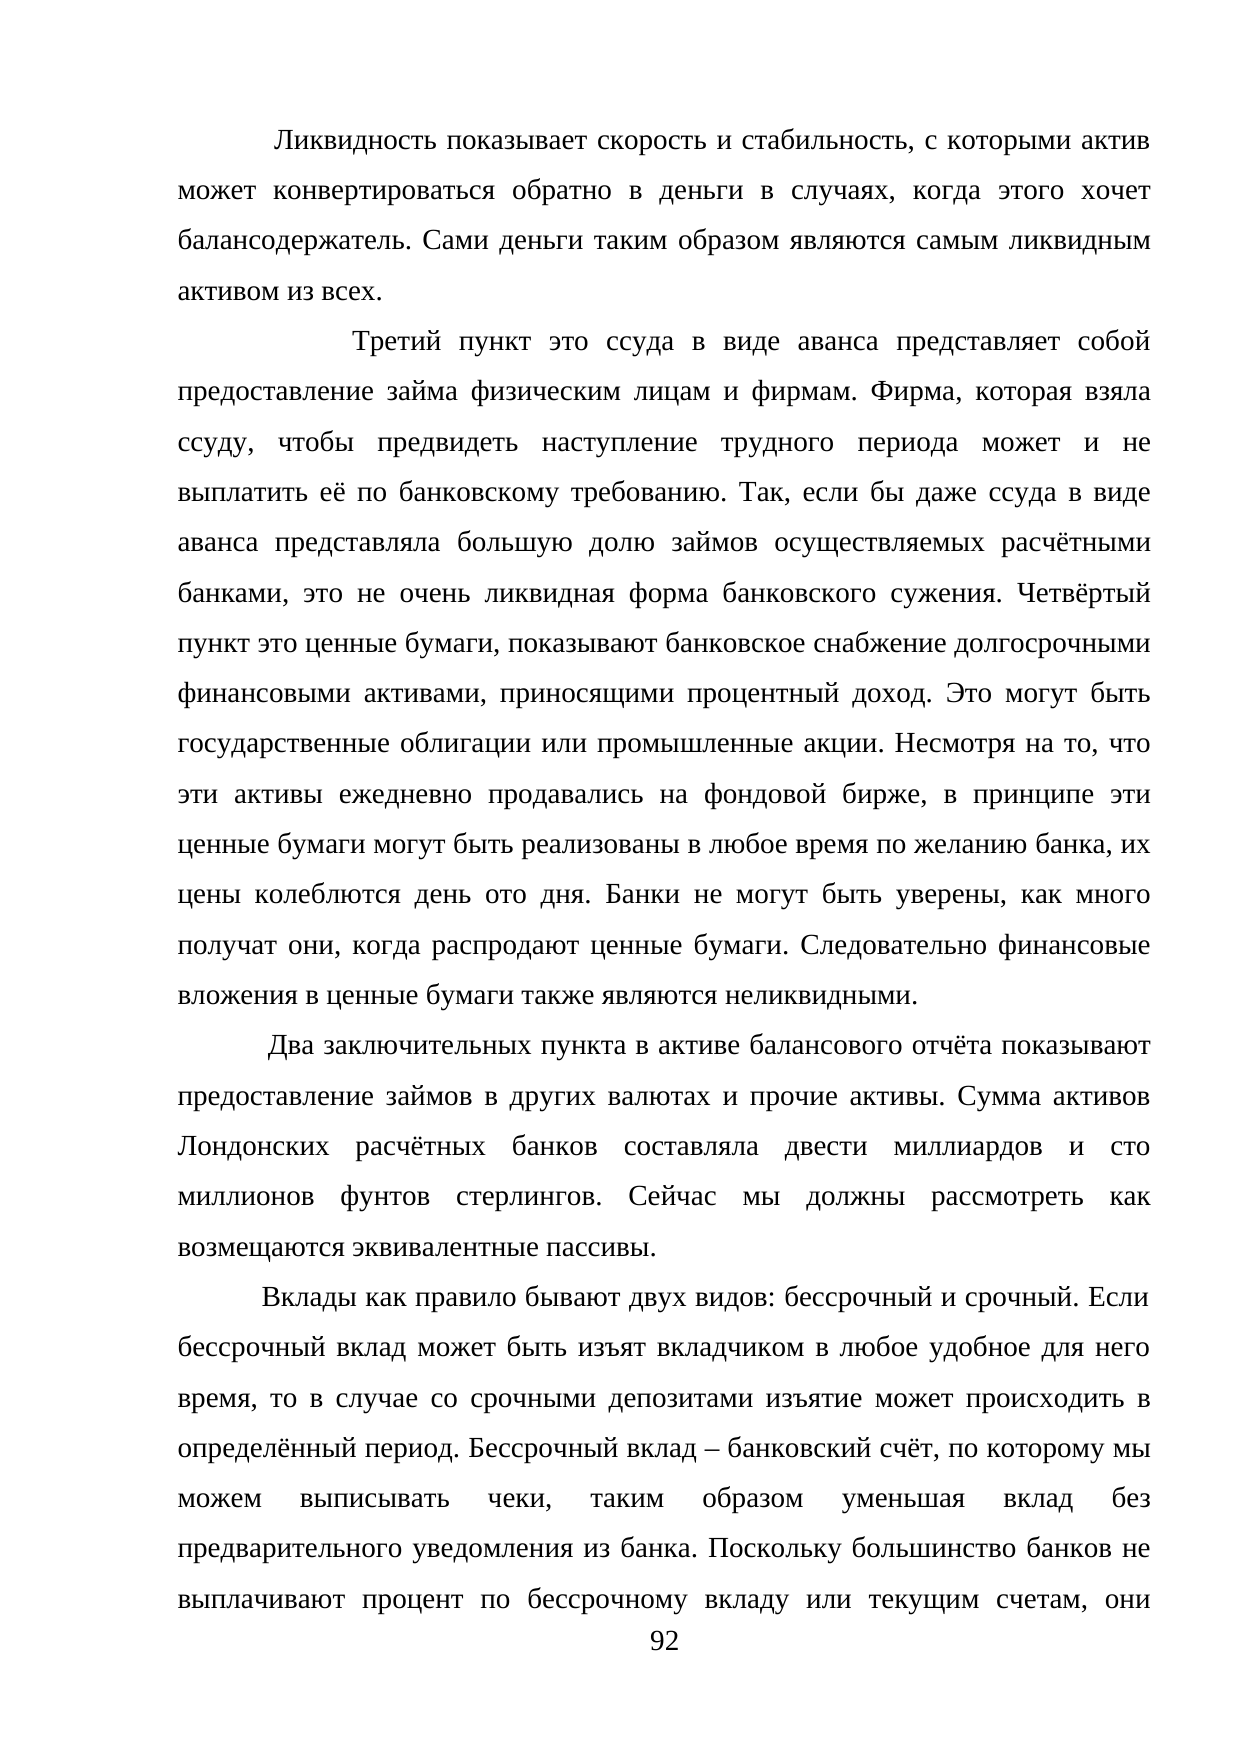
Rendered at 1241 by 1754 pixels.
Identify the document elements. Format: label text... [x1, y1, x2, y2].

text Третий пункт это ссуда в виде аванса представляет собой предоставление займа физическим лицам и фирмам. Фирма, которая взяла ссуду, чтобы предвидеть наступление трудного периода может и не выплатить её по банковскому требованию. Так, если бы даже ссуда в виде аванса представляла большую долю займов осуществляемых расчётными банками, это не очень ликвидная форма банковского сужения. Четвёртый пункт это ценные бумаги, показывают банковское снабжение долгосрочными финансовыми активами, приносящими процентный доход. Это могут быть государственные облигации или промышленные акции. Несмотря на то, что эти активы ежедневно продавались на фондовой бирже, в принципе эти ценные бумаги могут быть реализованы в любое время по желанию банка, их цены колеблются день ото дня. Банки не могут быть уверены, как много получат они, когда распродают ценные бумаги. Следовательно финансовые вложения в ценные бумаги также являются неликвидными. [177, 323, 1152, 1011]
text Ликвидность показывает скорость и стабильность, с которыми актив может конвертироваться обратно в деньги в случаях, когда этого хочет балансодержатель. Сами деньги таким образом являются самым ликвидным активом из всех. [177, 122, 1152, 306]
text Два заключительных пункта в активе балансового отчёта показывают предоставление займов в других валютах и прочие активы. Сумма активов Лондонских расчётных банков составляла двести миллиардов и сто миллионов фунтов стерлингов. Сейчас мы должны рассмотреть как возмещаются эквивалентные пассивы. [177, 1027, 1152, 1262]
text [177, 1279, 1152, 1614]
